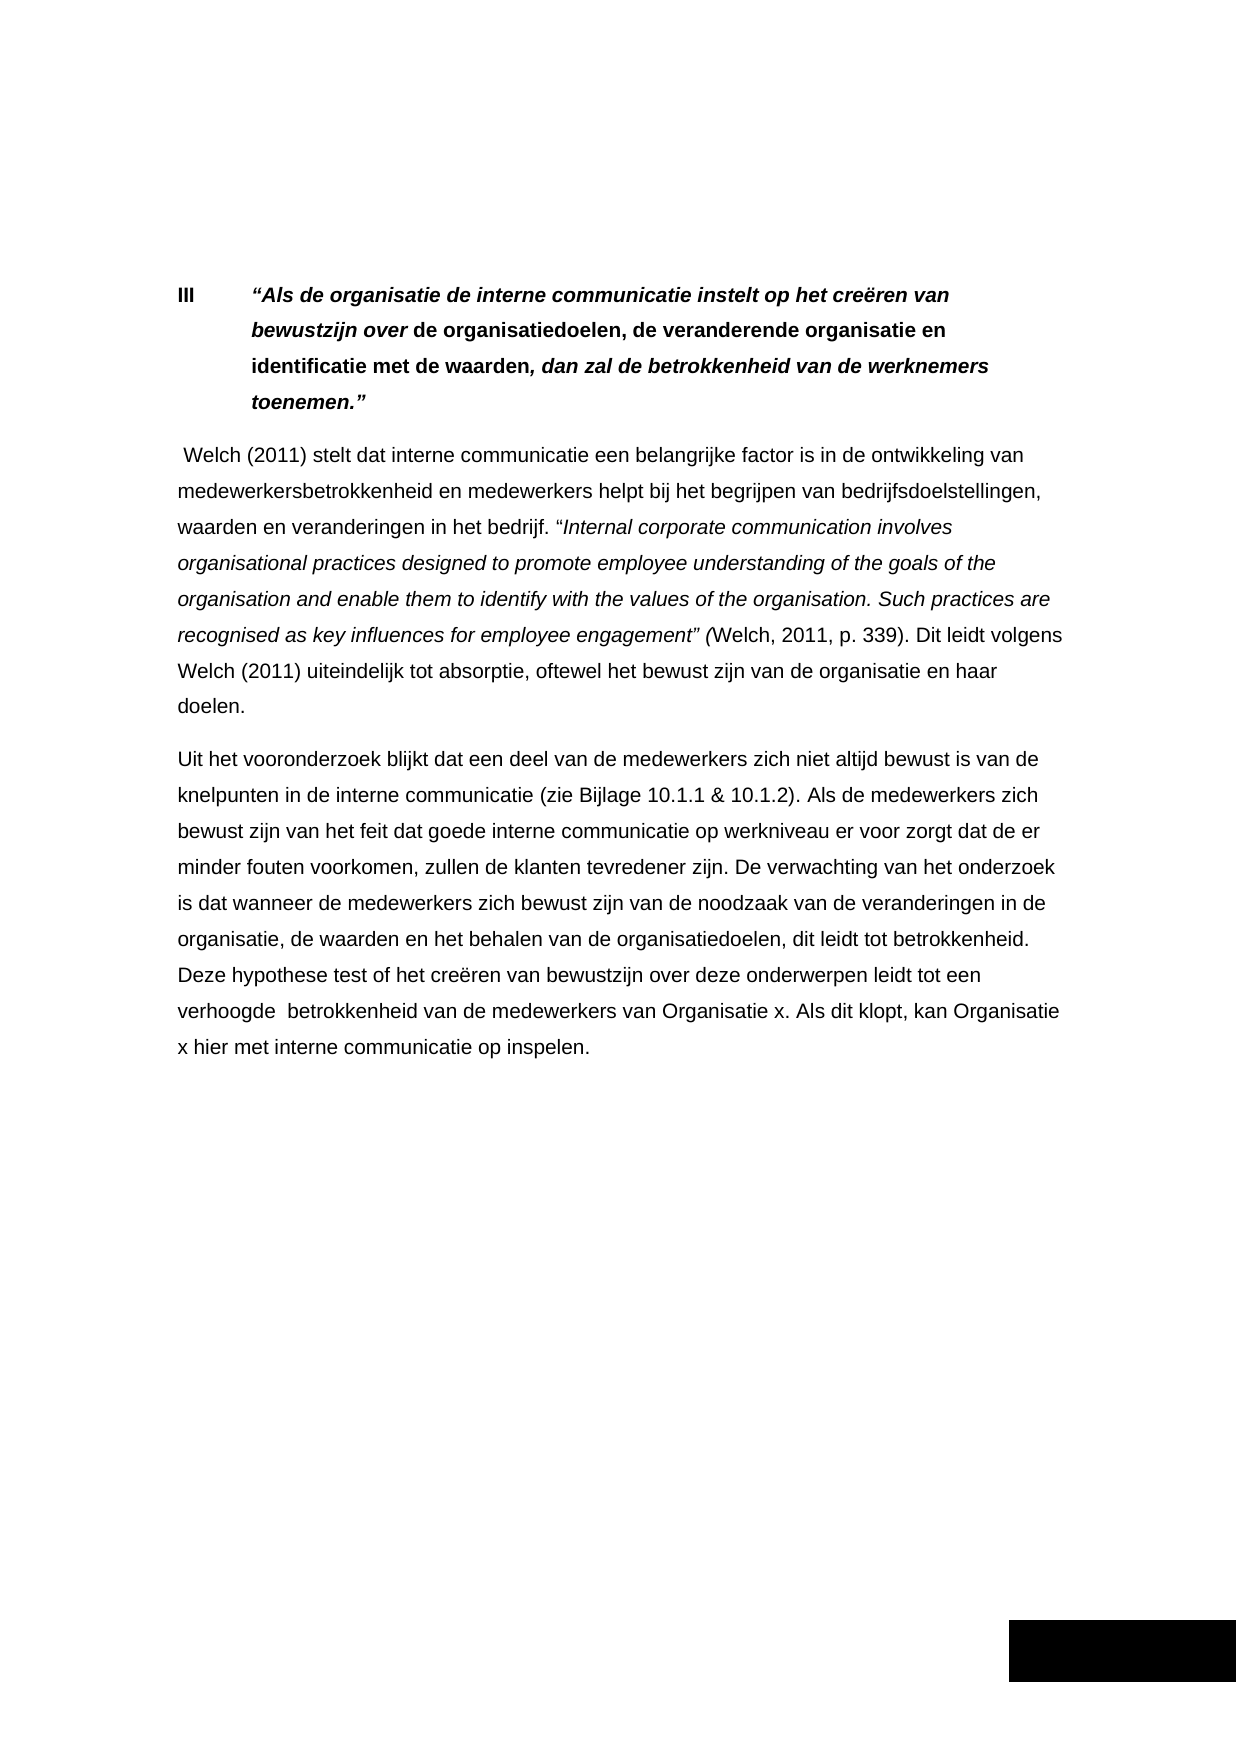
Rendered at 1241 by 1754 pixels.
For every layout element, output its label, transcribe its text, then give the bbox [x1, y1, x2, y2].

text Uit het vooronderzoek blijkt dat een deel van de medewerkers zich niet altijd bewust is van de knelpunten in de interne communicatie (zie Bijlage 10.1.1 & 10.1.2). Als de medewerkers zich bewust zijn van het feit dat goede interne communicatie op werkniveau er voor zorgt dat de er minder fouten voorkomen, zullen de klanten tevredener zijn. De verwachting van het onderzoek is dat wanneer de medewerkers zich bewust zijn van de noodzaak van de veranderingen in de organisatie, de waarden en het behalen van de organisatiedoelen, dit leidt tot betrokkenheid. Deze hypothese test of het creëren van bewustzijn over deze onderwerpen leidt tot een verhoogde betrokkenheid van de medewerkers van Organisatie x. Als dit klopt, kan Organisatie x hier met interne communicatie op inspelen. [177, 747, 1063, 1058]
text Welch (2011) stelt dat interne communicatie een belangrijke factor is in de ontwikkeling van medewerkersbetrokkenheid en medewerkers helpt bij het begrijpen van bedrijfsdoelstellingen, waarden en veranderingen in het bedrijf. “Internal corporate communication involves organisational practices designed to promote employee understanding of the goals of the organisation and enable them to identify with the values of the organisation. Such practices are recognised as key influences for employee engagement” (Welch, 2011, p. 339). Dit leidt volgens Welch (2011) uiteindelijk tot absorptie, oftewel het bewust zijn van de organisatie en haar doelen. [177, 443, 1063, 718]
text III “Als de organisatie de interne communicatie instelt op het creëren van bewustzijn over de organisatiedoelen, de veranderende organisatie en identificatie met de waarden, dan zal de betrokkenheid van de werknemers toenemen.” [177, 282, 1063, 414]
